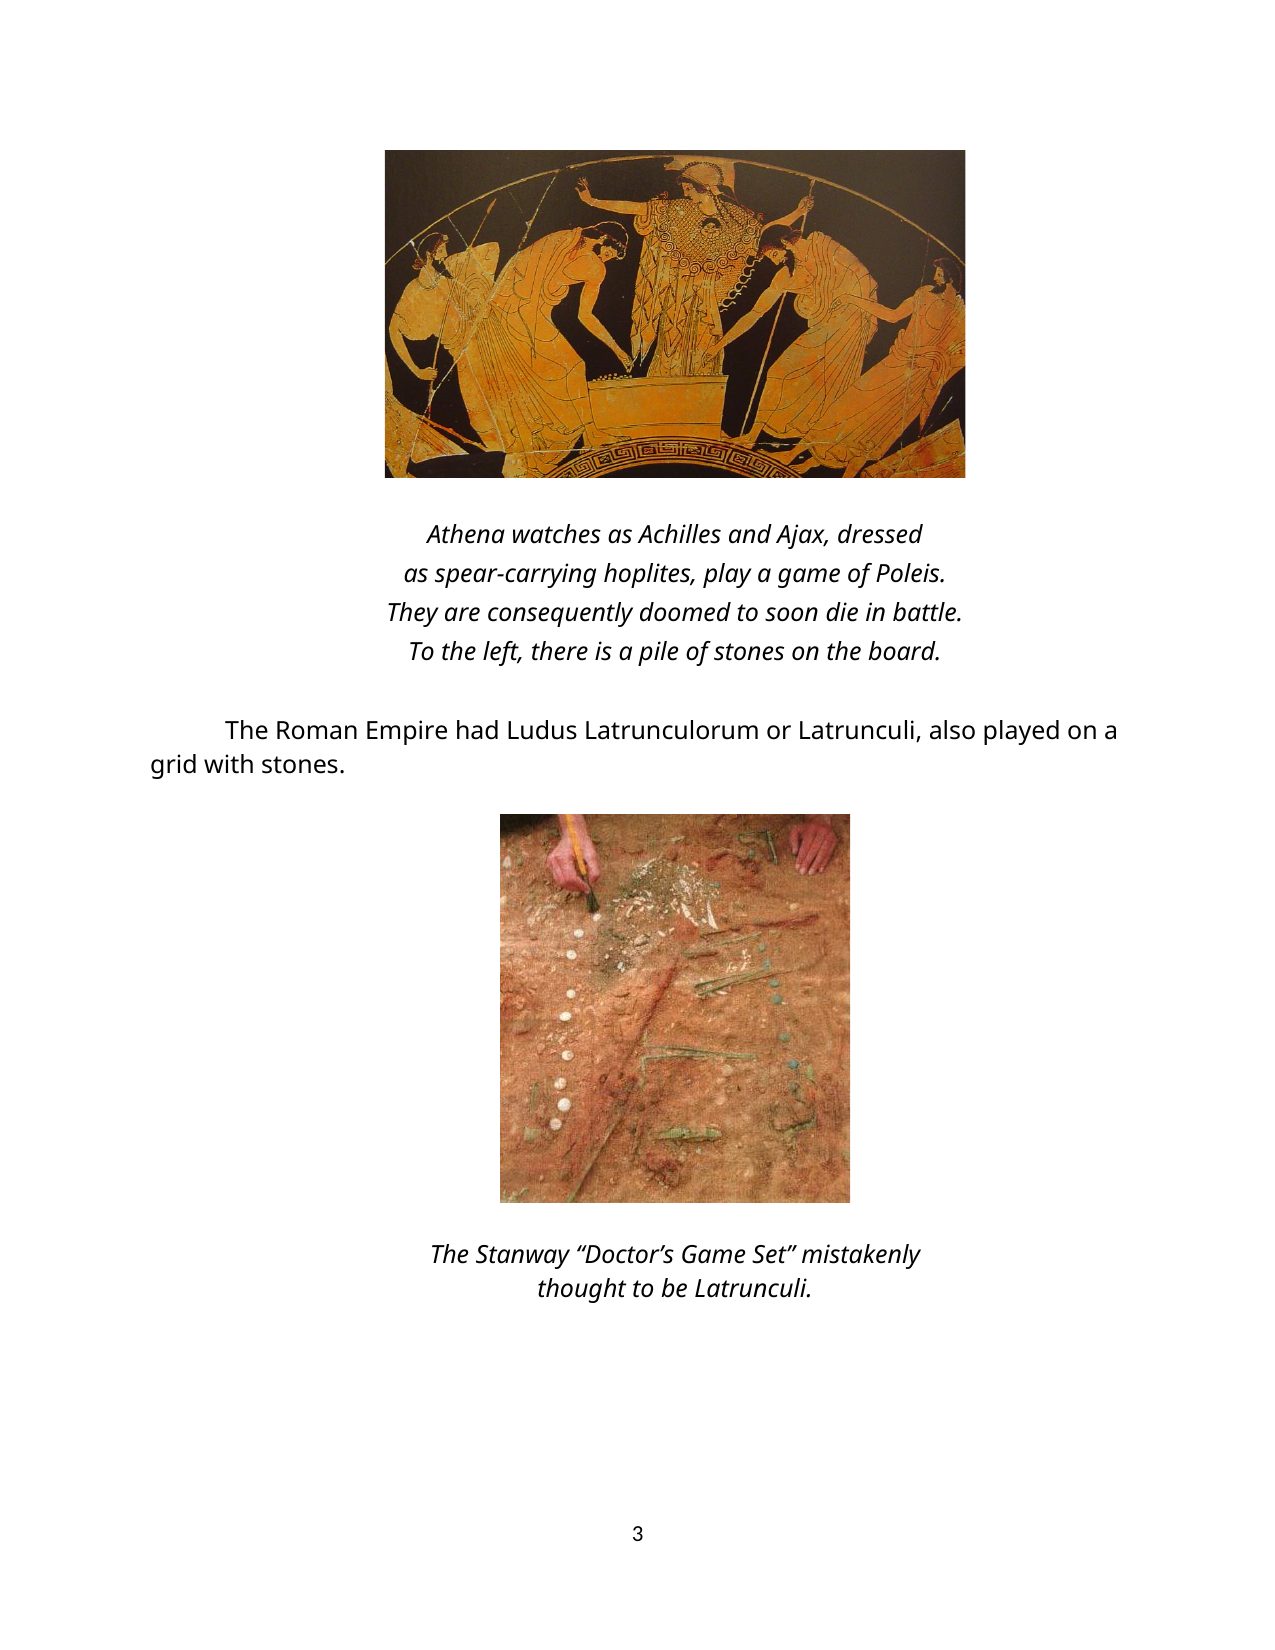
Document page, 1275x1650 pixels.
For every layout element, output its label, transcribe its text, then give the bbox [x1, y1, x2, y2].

text Athena watches as Achilles and Ajax, dressed [150, 516, 1125, 551]
text The Stanway “Doctor’s Game Set” mistakenly [150, 1237, 1125, 1271]
text They are consequently doomed to soon die in battle. [150, 595, 1125, 629]
picture [384, 150, 966, 478]
text thought to be Latrunculi. [150, 1271, 1125, 1305]
text as spear-carrying hoplites, play a game of Poleis. [150, 556, 1125, 590]
text The Roman Empire had Ludus Latrunculorum or Latrunculi, also played on a grid with stones. [150, 712, 1125, 780]
text To the left, there is a pile of stones on the board. [150, 634, 1125, 668]
